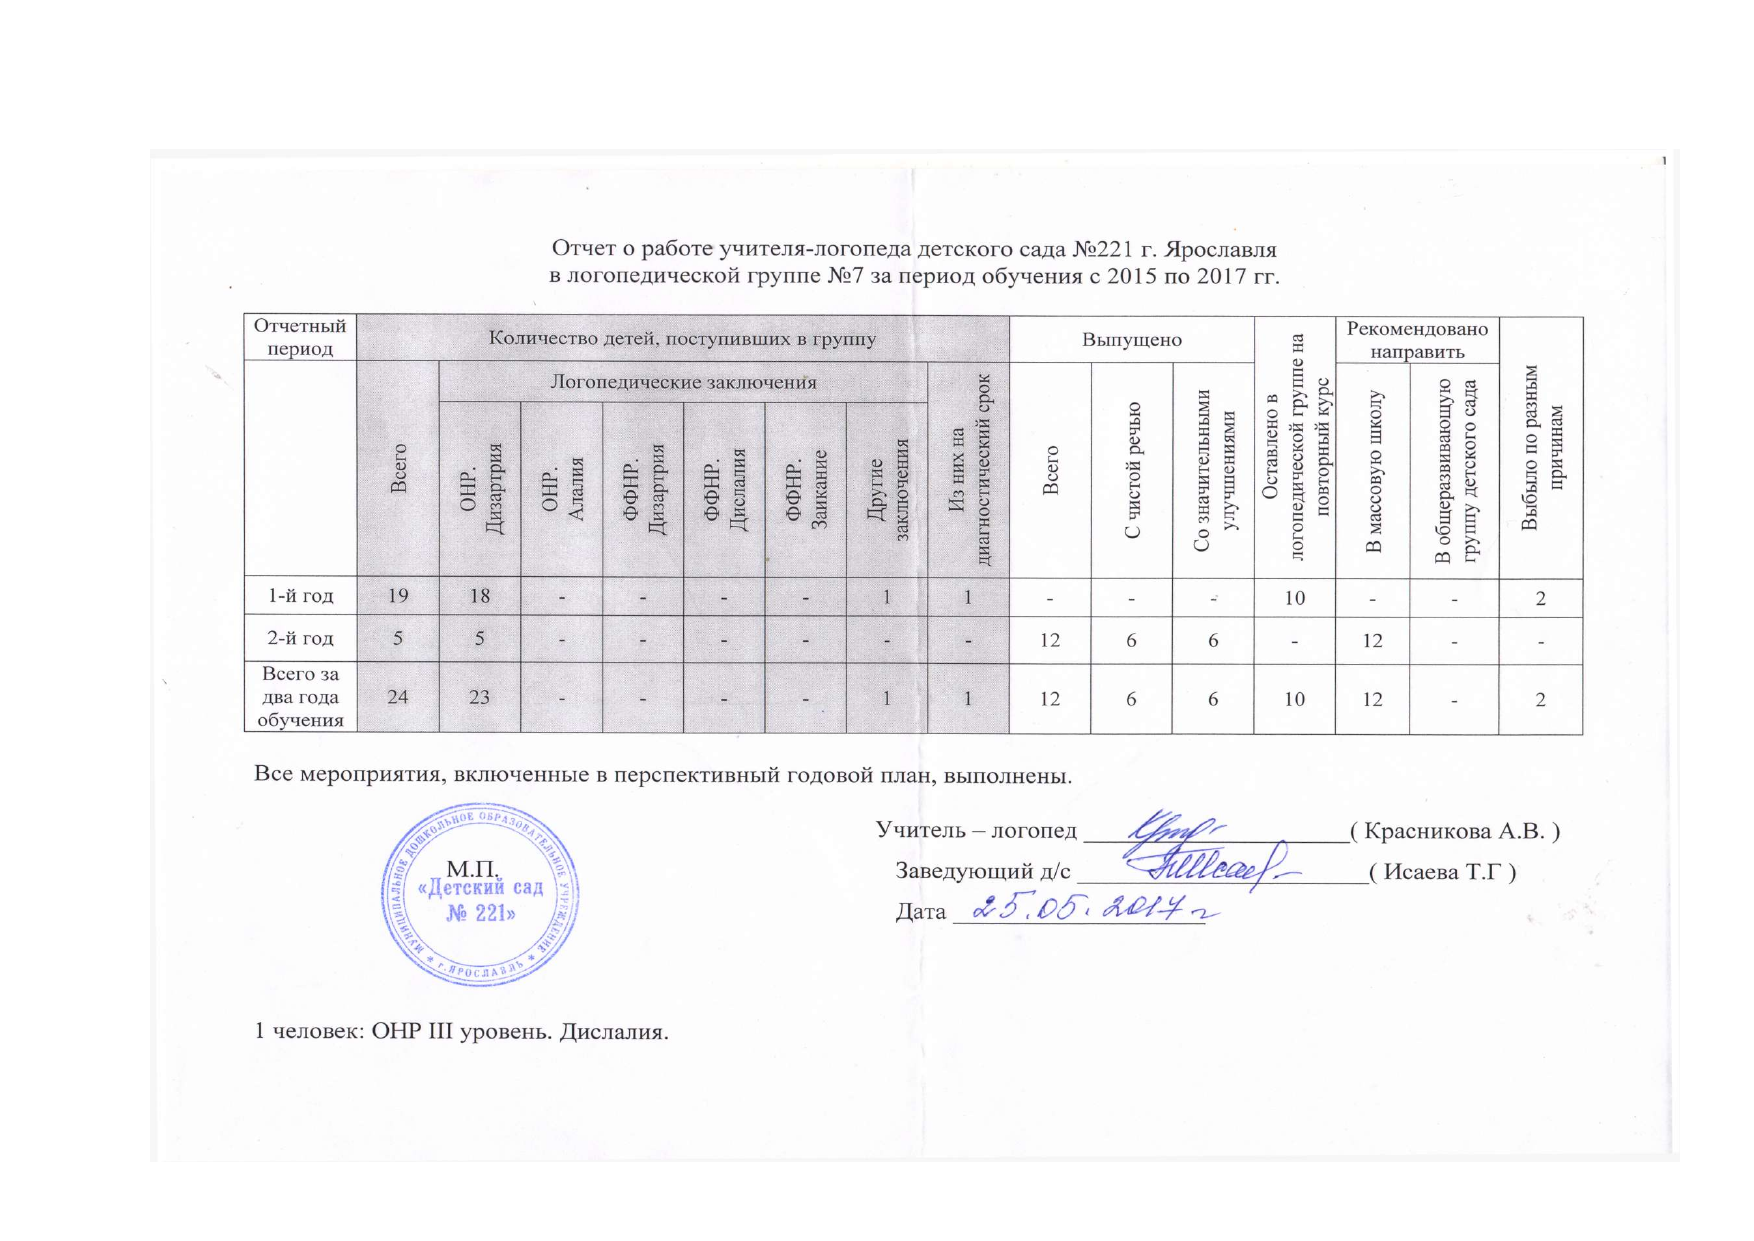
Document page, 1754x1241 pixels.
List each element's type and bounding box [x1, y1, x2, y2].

picture [150, 149, 1680, 1162]
